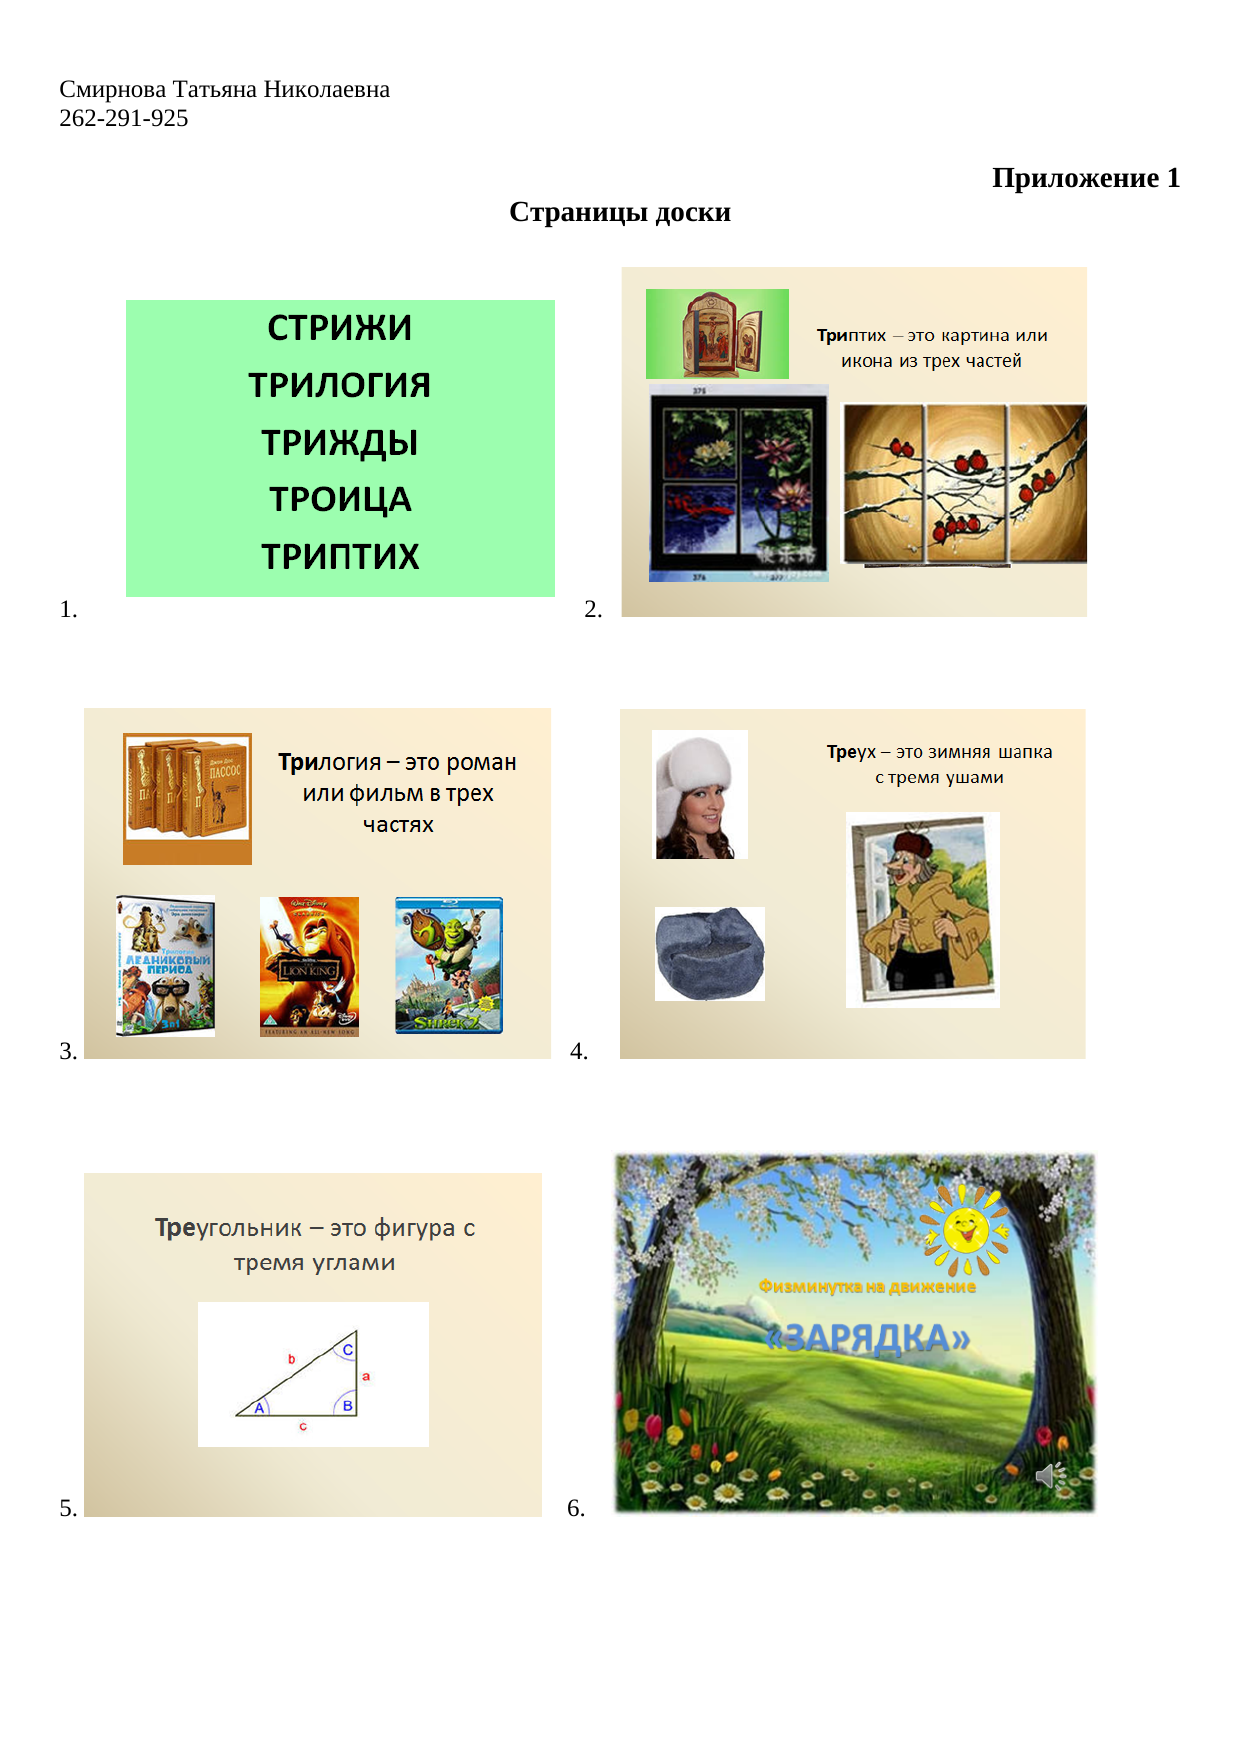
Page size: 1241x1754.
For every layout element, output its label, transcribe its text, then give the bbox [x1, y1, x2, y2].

picture [109, 260, 584, 617]
text Приложение 1 [59, 160, 1181, 194]
picture [620, 709, 1086, 1059]
picture [84, 1173, 542, 1517]
text Страницы доски [59, 194, 1181, 227]
picture [621, 267, 1088, 617]
picture [84, 708, 552, 1059]
picture [610, 1150, 1099, 1517]
